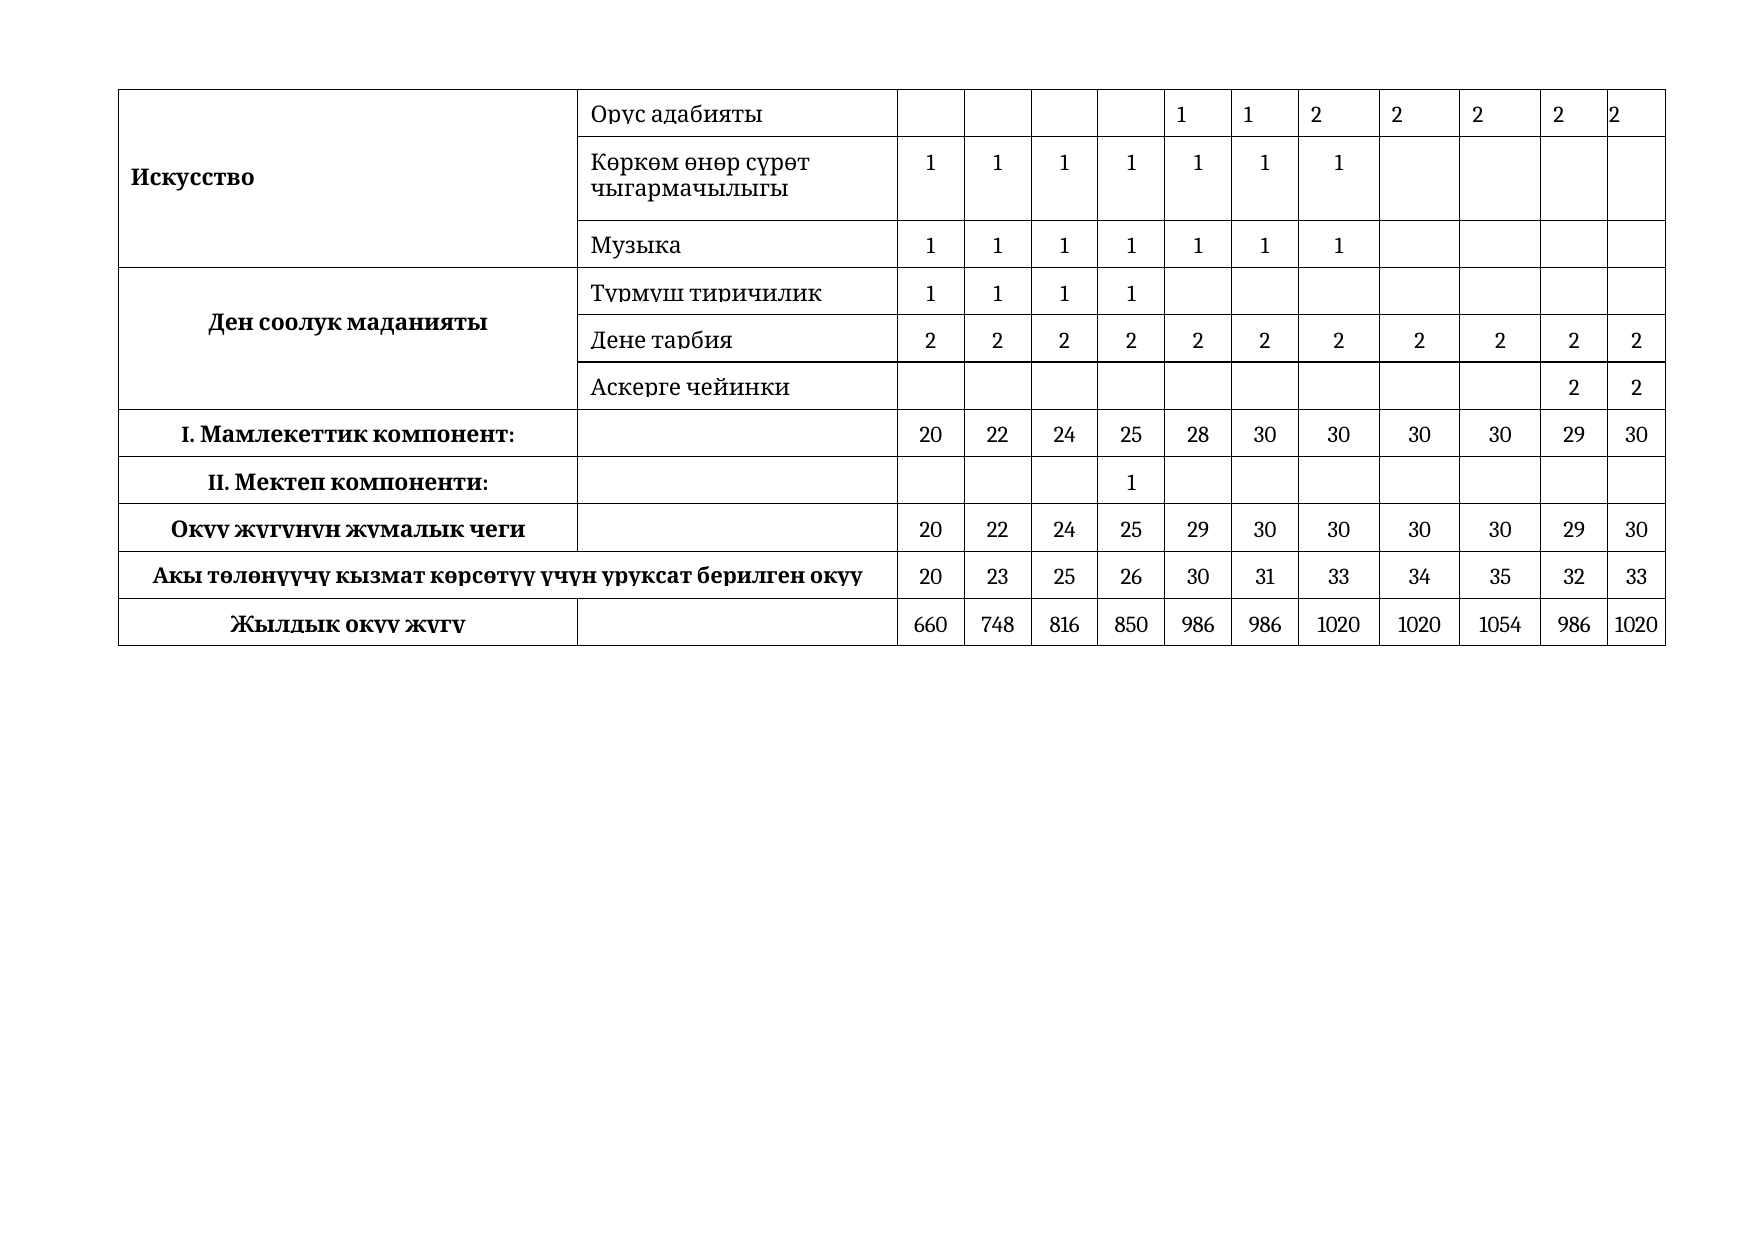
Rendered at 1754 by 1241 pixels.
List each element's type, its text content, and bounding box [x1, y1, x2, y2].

table_cell 1 [898, 137, 964, 219]
table_cell 1 [1165, 221, 1231, 267]
table_cell [898, 90, 964, 136]
table_cell 29 [1165, 504, 1231, 551]
table_cell [1541, 137, 1607, 219]
table_cell 1 [965, 268, 1031, 314]
table_cell [1165, 363, 1231, 409]
table_cell [1380, 363, 1459, 409]
table_cell 1 [965, 221, 1031, 267]
table_cell 30 [1460, 410, 1540, 456]
table_cell 2 [1098, 315, 1164, 361]
table_cell 1 [1032, 268, 1097, 314]
table_cell Акы төлөнүүчү кызмат көрсөтүү үчүн уруксат берилген окуу жүгүнүн чеги [119, 552, 897, 598]
table_cell 28 [1165, 410, 1231, 456]
table_cell [1299, 268, 1379, 314]
table_cell 30 [1232, 410, 1298, 456]
table_cell 30 [1165, 552, 1231, 598]
table_cell 2 [1299, 315, 1379, 361]
table_cell 816 [1032, 599, 1097, 645]
table_cell 30 [1232, 504, 1298, 551]
table_cell 22 [965, 504, 1031, 551]
table_cell 2 [1608, 90, 1665, 136]
table_cell [1541, 457, 1607, 503]
table_cell [1380, 457, 1459, 503]
table_cell [1098, 363, 1164, 409]
table_cell [1299, 457, 1379, 503]
table_cell [578, 410, 897, 456]
table_cell [1098, 90, 1164, 136]
table_cell 2 [1608, 363, 1665, 409]
table_cell 32 [1541, 552, 1607, 598]
table_cell 20 [898, 410, 964, 456]
table_cell 2 [1541, 90, 1607, 136]
table_cell [1460, 363, 1540, 409]
table_cell [1232, 268, 1298, 314]
table_cell [1608, 268, 1665, 314]
table_cell Дене тарбия [578, 315, 897, 361]
table_cell [1032, 90, 1097, 136]
table_cell 34 [1380, 552, 1459, 598]
table_cell 2 [1299, 90, 1379, 136]
table_cell 1 [965, 137, 1031, 219]
table_cell 2 [1460, 90, 1540, 136]
table_cell [1460, 137, 1540, 219]
table_cell 20 [898, 552, 964, 598]
table_cell [1032, 457, 1097, 503]
table_cell [1608, 457, 1665, 503]
table_cell 1 [1098, 221, 1164, 267]
table_cell 25 [1098, 504, 1164, 551]
table_cell 1 [1165, 90, 1231, 136]
table_cell 2 [898, 315, 964, 361]
table_cell 1 [1098, 137, 1164, 219]
table_cell Орус адабияты [578, 90, 897, 136]
table_cell 1 [898, 221, 964, 267]
table_cell 30 [1299, 504, 1379, 551]
table_cell 22 [965, 410, 1031, 456]
table_cell 33 [1608, 552, 1665, 598]
table_cell Турмуш тиричилик коопсуздугунун негиздери [578, 268, 897, 314]
table_cell [1460, 457, 1540, 503]
table_cell [1380, 221, 1459, 267]
table_cell [578, 599, 897, 645]
table_cell Көркөм өнөр сүрөт чыгармачылыгы [578, 137, 897, 219]
table_cell [1165, 268, 1231, 314]
table_cell Искусство [119, 90, 577, 267]
table_cell [965, 363, 1031, 409]
table_cell Окуу жүгүнүн жумалык чеги [119, 504, 577, 551]
table_cell 1 [1232, 137, 1298, 219]
table_cell 1020 [1608, 599, 1665, 645]
table_cell 1 [1098, 457, 1164, 503]
table_cell [1232, 363, 1298, 409]
table_cell 29 [1541, 504, 1607, 551]
table_cell 1 [898, 268, 964, 314]
table_cell 2 [1608, 315, 1665, 361]
table_cell 850 [1098, 599, 1164, 645]
table_cell [898, 363, 964, 409]
table_cell 2 [1541, 363, 1607, 409]
table_cell I. Мамлекеттик компонент: [119, 410, 577, 456]
table_cell 24 [1032, 410, 1097, 456]
table_cell 33 [1299, 552, 1379, 598]
table_cell 35 [1460, 552, 1540, 598]
table_cell 1020 [1380, 599, 1459, 645]
table_cell [1541, 221, 1607, 267]
table_cell 30 [1460, 504, 1540, 551]
table_cell [1299, 363, 1379, 409]
table_cell 1 [1032, 221, 1097, 267]
table_cell [1541, 268, 1607, 314]
table_cell 1 [1299, 221, 1379, 267]
table_cell Аскерге чейинки даярдоо [578, 363, 897, 409]
table_cell 2 [1165, 315, 1231, 361]
table_cell [578, 504, 897, 551]
table_cell 30 [1608, 504, 1665, 551]
table_cell 2 [1380, 315, 1459, 361]
table_cell 30 [1380, 504, 1459, 551]
table_cell [1032, 363, 1097, 409]
table_cell 986 [1165, 599, 1231, 645]
table_cell [1608, 221, 1665, 267]
table_cell [1380, 137, 1459, 219]
table_cell [965, 90, 1031, 136]
table_cell [1380, 268, 1459, 314]
table_cell 2 [1460, 315, 1540, 361]
table_cell 29 [1541, 410, 1607, 456]
table_cell [1608, 137, 1665, 219]
table_cell 2 [1380, 90, 1459, 136]
table_cell 20 [898, 504, 964, 551]
table_cell 1 [1098, 268, 1164, 314]
table_cell [898, 457, 964, 503]
table_cell 1 [1232, 221, 1298, 267]
table_cell [1460, 268, 1540, 314]
table_cell [578, 457, 897, 503]
table_cell [1165, 457, 1231, 503]
table_cell 26 [1098, 552, 1164, 598]
table_cell 1054 [1460, 599, 1540, 645]
table_cell 986 [1541, 599, 1607, 645]
table_cell 2 [1032, 315, 1097, 361]
table_cell Жылдык окуу жүгү [119, 599, 577, 645]
table_cell [1460, 221, 1540, 267]
table_cell 1 [1299, 137, 1379, 219]
table_cell 25 [1032, 552, 1097, 598]
table_cell 1 [1165, 137, 1231, 219]
table_cell 30 [1299, 410, 1379, 456]
table_cell [1232, 457, 1298, 503]
table_cell 2 [965, 315, 1031, 361]
table_cell 660 [898, 599, 964, 645]
table_cell 1 [1032, 137, 1097, 219]
table_cell 23 [965, 552, 1031, 598]
table_cell II. Мектеп компоненти: [119, 457, 577, 503]
table_cell 2 [1541, 315, 1607, 361]
table_cell 31 [1232, 552, 1298, 598]
table_cell 986 [1232, 599, 1298, 645]
table_cell 30 [1608, 410, 1665, 456]
table_cell 1 [1232, 90, 1298, 136]
table_cell Ден соолук маданияты [119, 268, 577, 409]
table_cell 748 [965, 599, 1031, 645]
table_cell [965, 457, 1031, 503]
table_cell Музыка [578, 221, 897, 267]
table_cell 30 [1380, 410, 1459, 456]
table_cell 24 [1032, 504, 1097, 551]
table_cell 2 [1232, 315, 1298, 361]
table_cell 25 [1098, 410, 1164, 456]
table_cell 1020 [1299, 599, 1379, 645]
